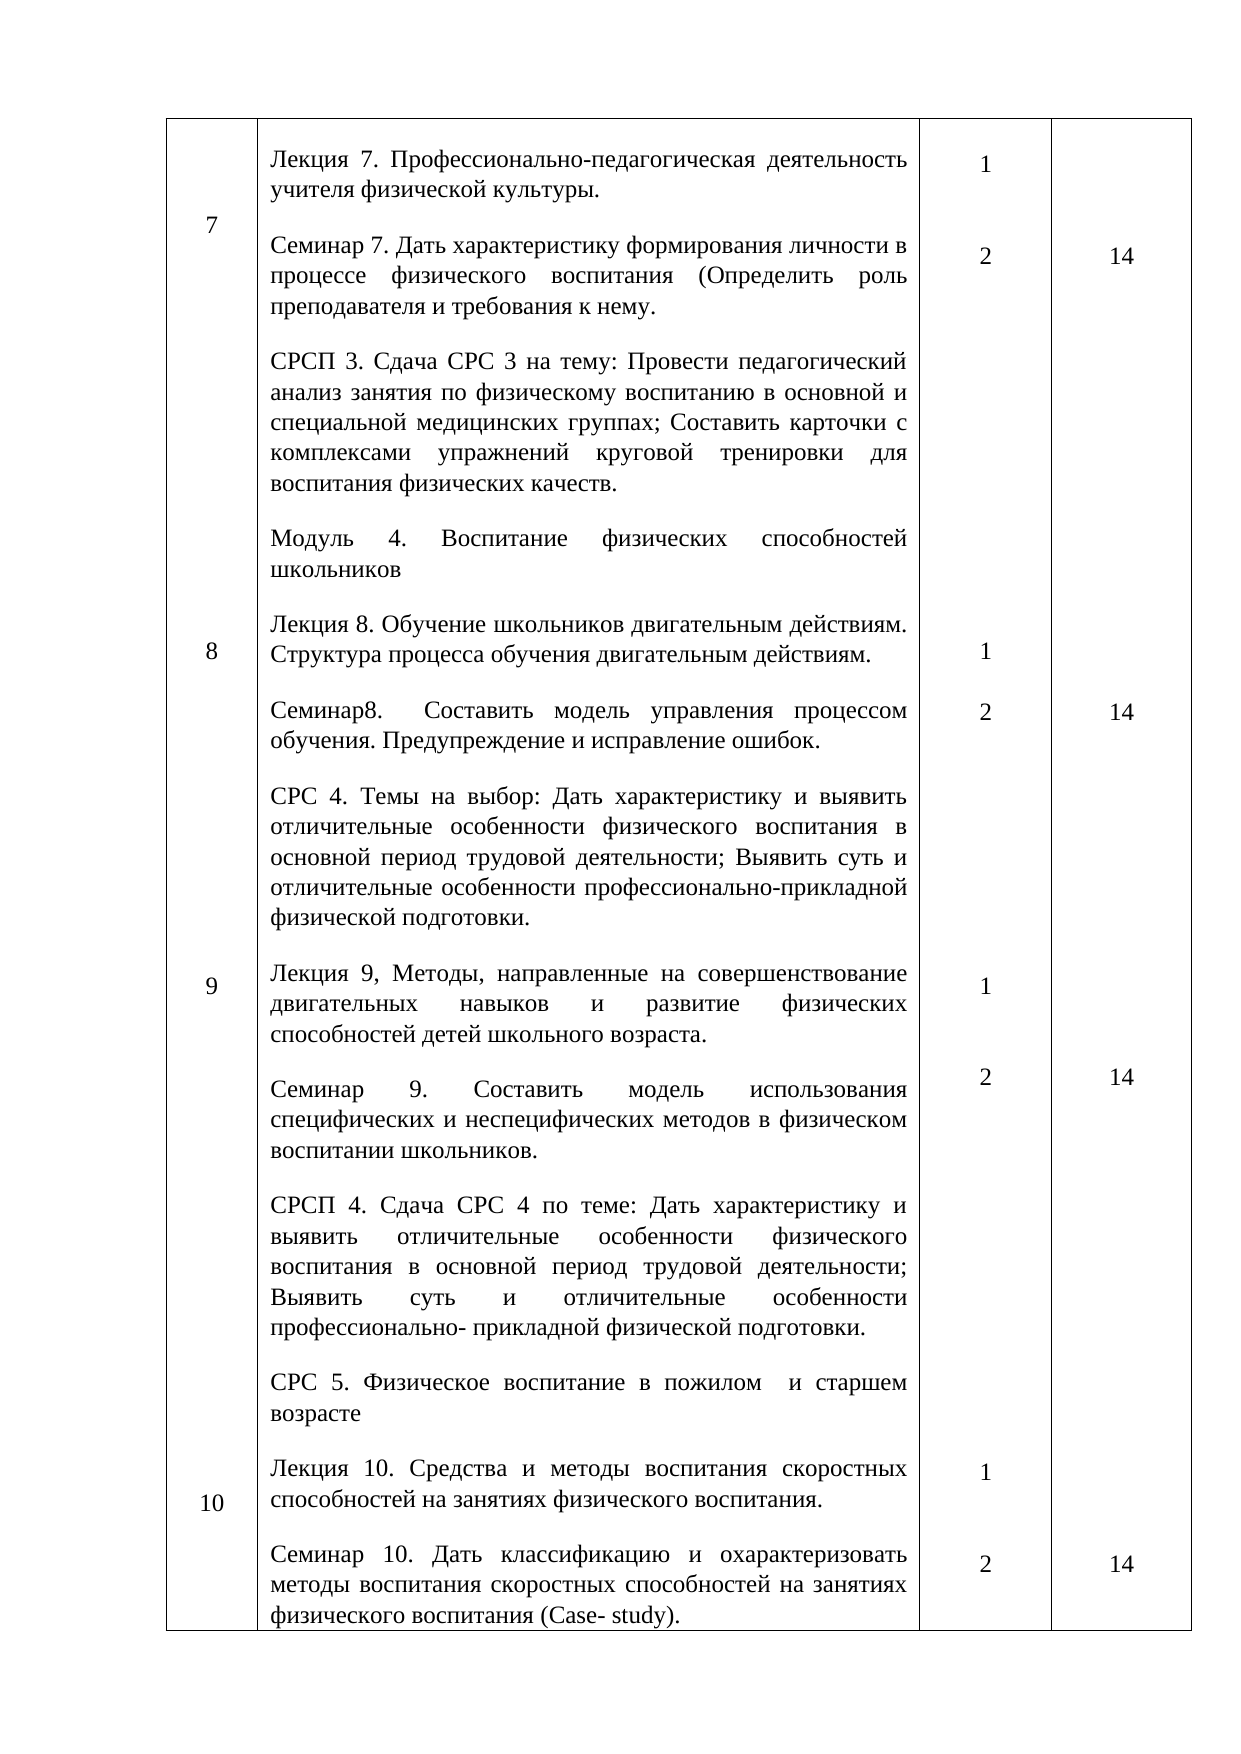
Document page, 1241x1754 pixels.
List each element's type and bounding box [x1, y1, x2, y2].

table_cell [920, 119, 1051, 1630]
table_cell [258, 119, 919, 1630]
table_cell [1052, 119, 1191, 1630]
table_cell [167, 119, 257, 1630]
